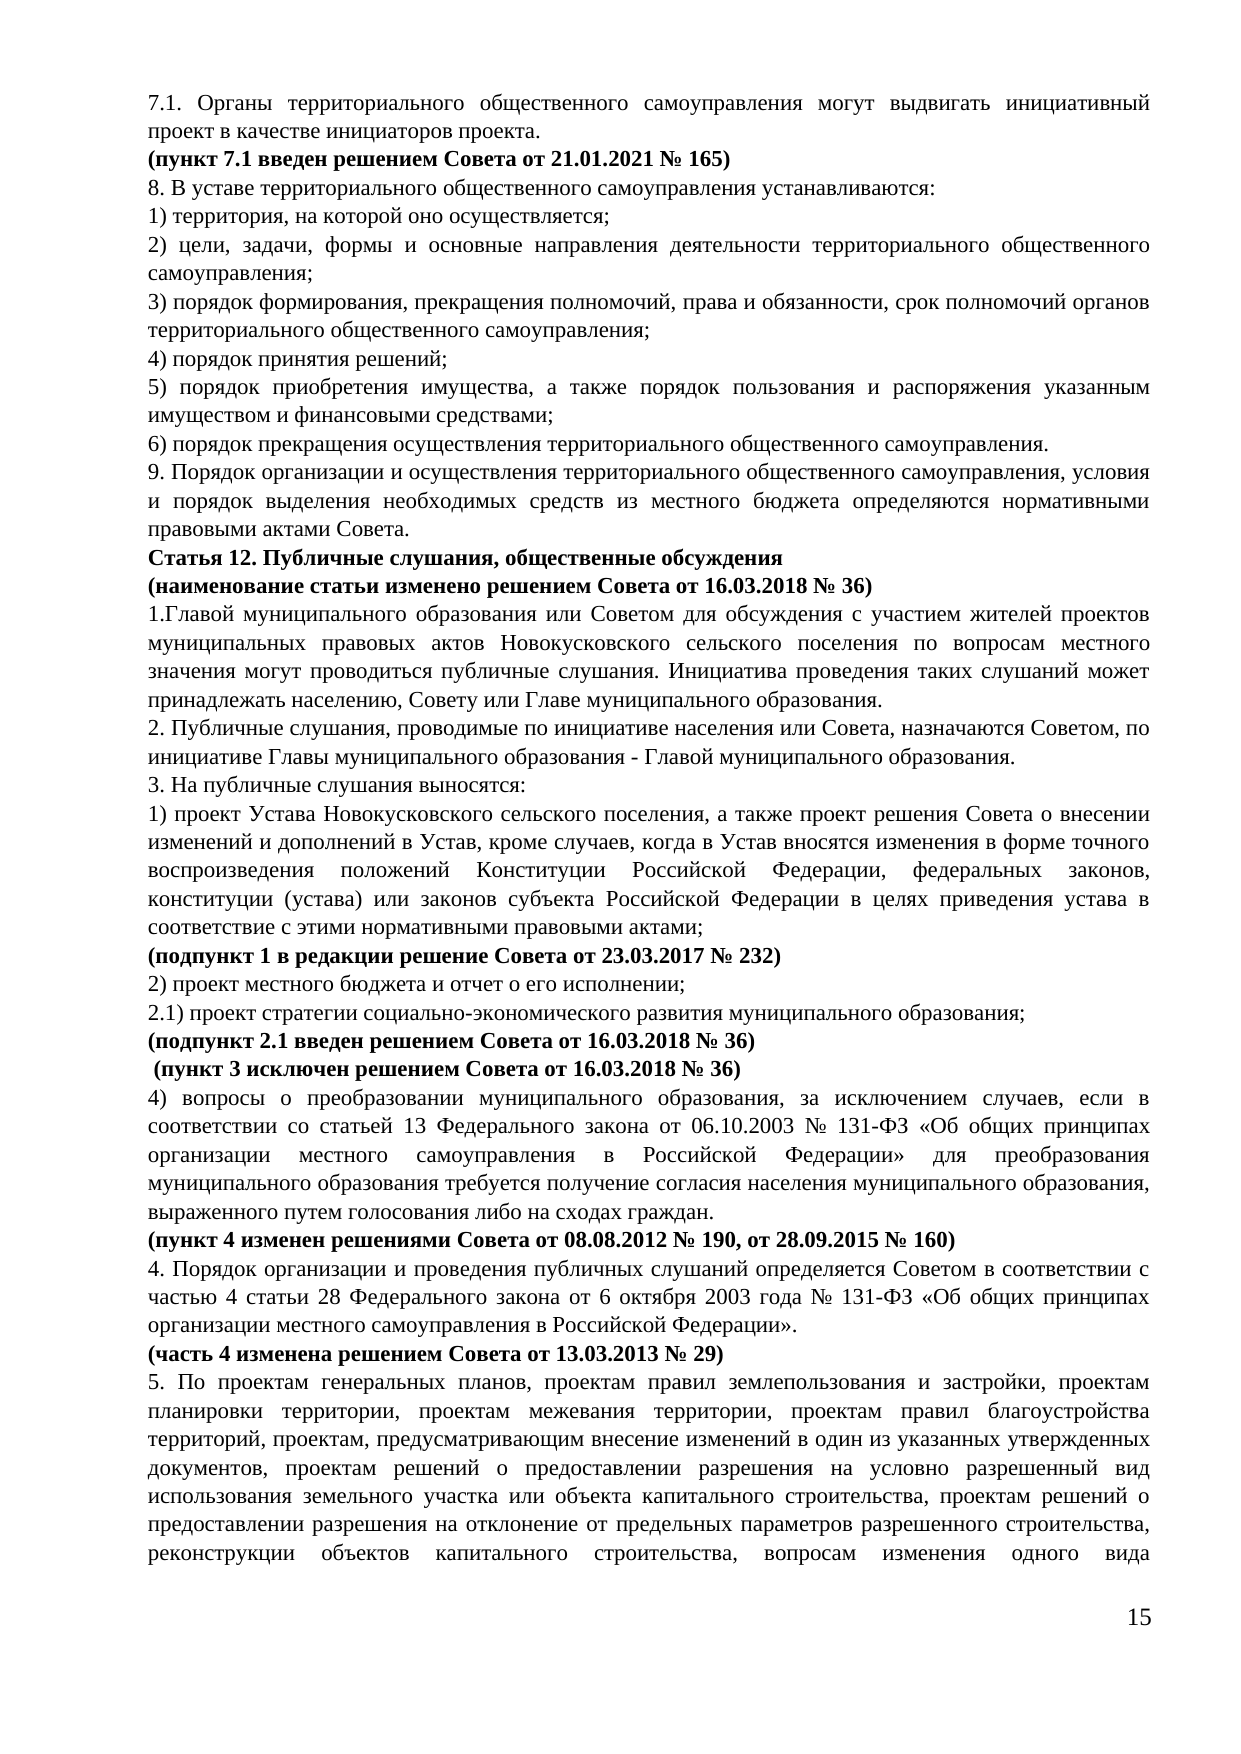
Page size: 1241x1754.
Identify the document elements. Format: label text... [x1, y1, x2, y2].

text 1) проект Устава Новокусковского сельского поселения, а также проект решения Совета о внесении изменений и дополнений в Устав, кроме случаев, когда в Устав вносятся изменения в форме точного воспроизведения положений Конституции Российской Федерации, федеральных законов, конституции (устава) или законов субъекта Российской Федерации в целях приведения устава в соответствие с этими нормативными правовыми актами; [148, 799, 1152, 940]
text 8. В уставе территориального общественного самоуправления устанавливаются: [148, 174, 1152, 200]
text 9. Порядок организации и осуществления территориального общественного самоуправления, условия и порядок выделения необходимых средств из местного бюджета определяются нормативными правовыми актами Совета. [148, 458, 1152, 542]
text 2) цели, задачи, формы и основные направления деятельности территориального общественного самоуправления; [148, 231, 1152, 286]
text (пункт 4 изменен решениями Совета от 08.08.2012 № 190, от 28.09.2015 № 160) [148, 1226, 1152, 1252]
text 3) порядок формирования, прекращения полномочий, права и обязанности, срок полномочий органов территориального общественного самоуправления; [148, 288, 1152, 342]
text (подпункт 2.1 введен решением Совета от 16.03.2018 № 36) [148, 1027, 1152, 1053]
text 2.1) проект стратегии социально-экономического развития муниципального образования; [148, 999, 1152, 1025]
text 1.Главой муниципального образования или Советом для обсуждения с участием жителей проектов муниципальных правовых актов Новокусковского сельского поселения по вопросам местного значения могут проводиться публичные слушания. Инициатива проведения таких слушаний может принадлежать населению, Совету или Главе муниципального образования. [148, 601, 1152, 712]
text Статья 12. Публичные слушания, общественные обсуждения [148, 544, 1152, 570]
text (часть 4 изменена решением Совета от 13.03.2013 № 29) [148, 1340, 1152, 1366]
text 6) порядок прекращения осуществления территориального общественного самоуправления. [148, 430, 1152, 456]
text 4) порядок принятия решений; [148, 344, 1152, 371]
text (подпункт 1 в редакции решение Совета от 23.03.2017 № 232) [148, 942, 1152, 968]
text 4) вопросы о преобразовании муниципального образования, за исключением случаев, если в соответствии со статьей 13 Федерального закона от 06.10.2003 № 131-ФЗ «Об общих принципах организации местного самоуправления в Российской Федерации» для преобразования муниципального образования требуется получение согласия населения муниципального образования, выраженного путем голосования либо на сходах граждан. [148, 1084, 1152, 1224]
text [148, 1368, 1152, 1565]
text 1) территория, на которой оно осуществляется; [148, 202, 1152, 229]
text (пункт 3 исключен решением Совета от 16.03.2018 № 36) [148, 1056, 1152, 1082]
text 3. На публичные слушания выносятся: [148, 771, 1152, 797]
text 4. Порядок организации и проведения публичных слушаний определяется Советом в соответствии с частью 4 статьи 28 Федерального закона от 6 октября 2003 года № 131-ФЗ «Об общих принципах организации местного самоуправления в Российской Федерации». [148, 1254, 1152, 1338]
text 5) порядок приобретения имущества, а также порядок пользования и распоряжения указанным имуществом и финансовыми средствами; [148, 373, 1152, 428]
text 2) проект местного бюджета и отчет о его исполнении; [148, 970, 1152, 997]
text (наименование статьи изменено решением Совета от 16.03.2018 № 36) [148, 572, 1152, 598]
text 7.1. Органы территориального общественного самоуправления могут выдвигать инициативный проект в качестве инициаторов проекта. [148, 89, 1152, 143]
text 2. Публичные слушания, проводимые по инициативе населения или Совета, назначаются Советом, по инициативе Главы муниципального образования - Главой муниципального образования. [148, 714, 1152, 769]
text (пункт 7.1 введен решением Совета от 21.01.2021 № 165) [148, 146, 1152, 172]
